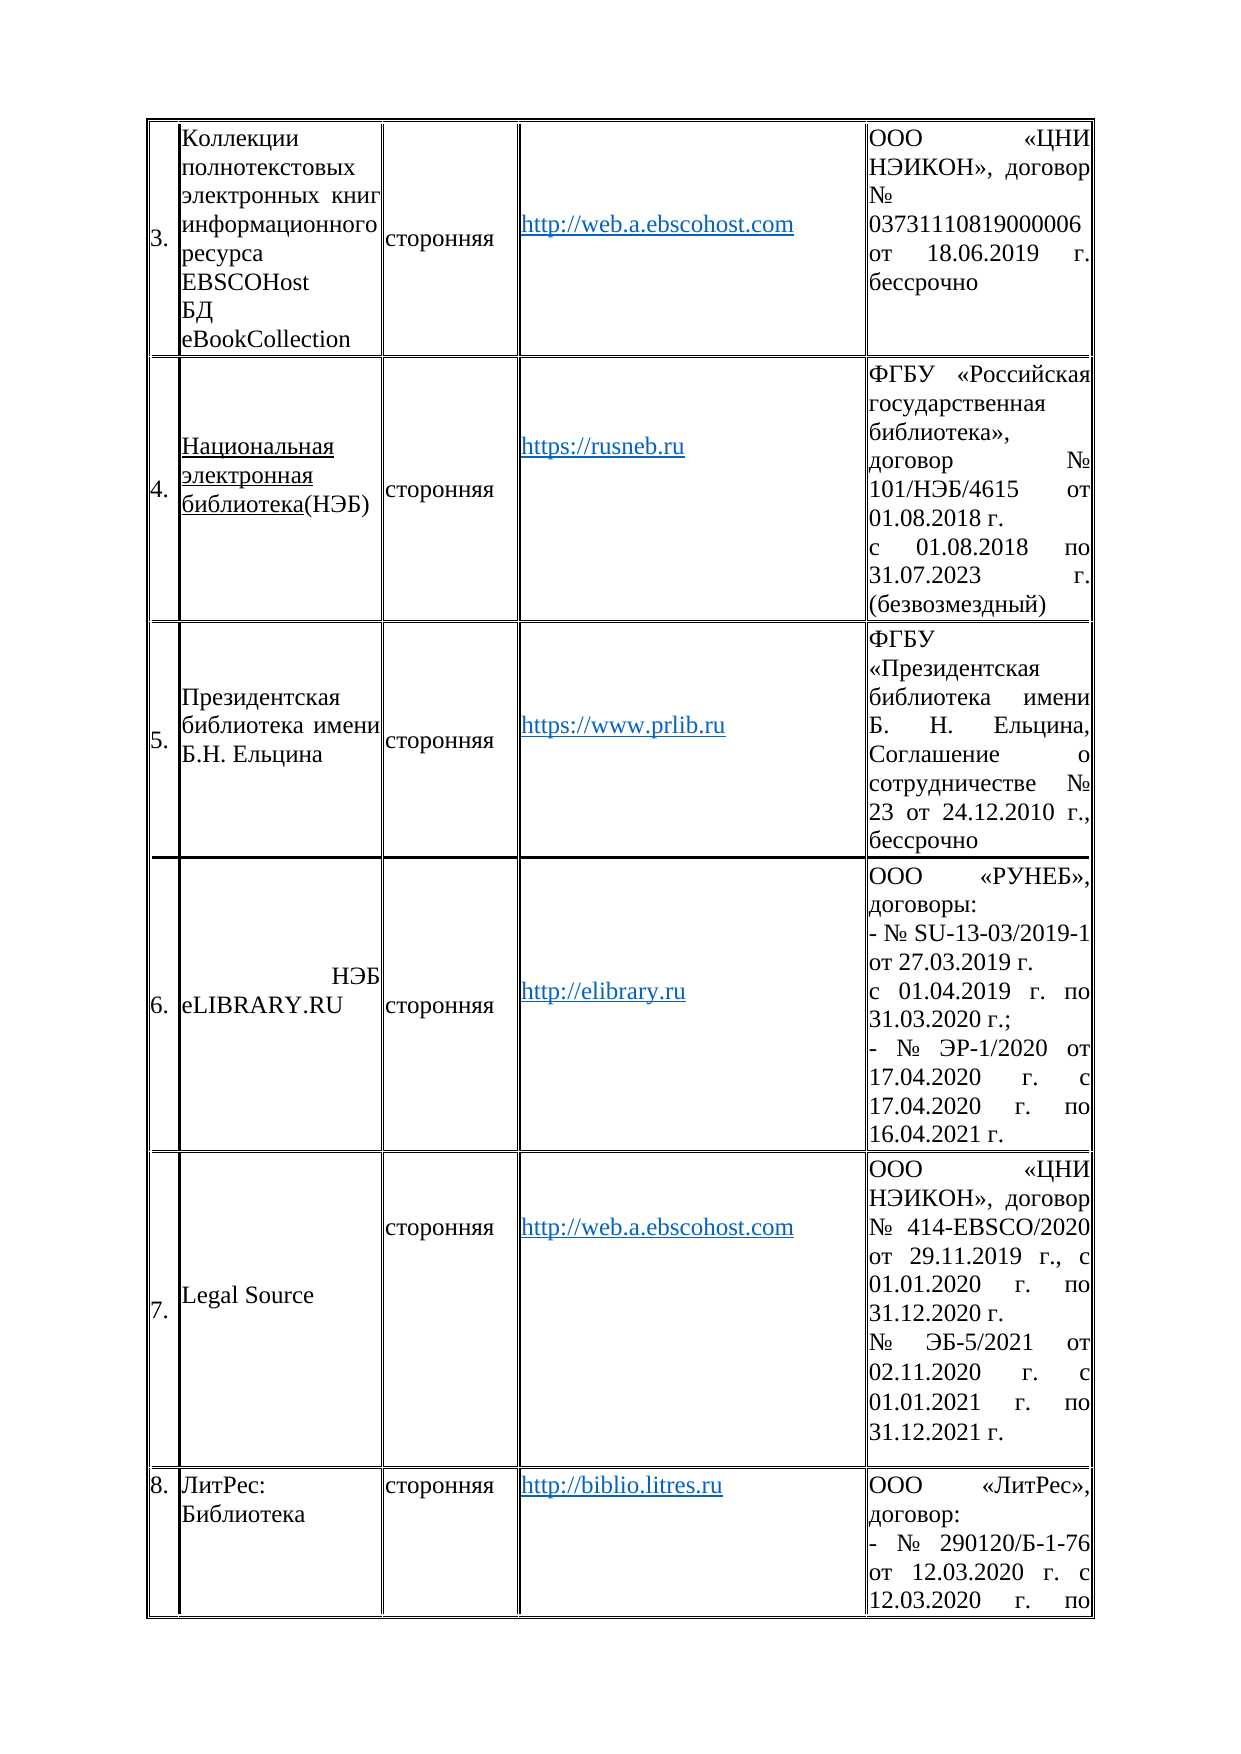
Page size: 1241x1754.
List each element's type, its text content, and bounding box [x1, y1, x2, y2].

table_cell http://elibrary.ru [521, 859, 865, 1150]
table_cell 4. [150, 355, 178, 619]
table_cell http://web.a.ebscohost.com [521, 1153, 865, 1466]
table_cell сторонняя [384, 358, 517, 619]
table_cell http://web.a.ebscohost.com [519, 122, 866, 354]
table_cell Коллекции полнотекстовых электронных книг информационного ресурса EBSCOHost БД eBookCollection [179, 122, 383, 354]
table_cell сторонняя [384, 1153, 517, 1466]
table_cell 5. [150, 620, 178, 856]
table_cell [866, 1466, 1093, 1616]
table_cell сторонняя [384, 859, 517, 1150]
table_cell 6. [150, 856, 178, 1150]
table_cell Legal Source [181, 1153, 381, 1466]
table_cell https://rusneb.ru [521, 358, 865, 619]
table_cell 8. [148, 1466, 179, 1616]
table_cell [519, 1469, 866, 1616]
table_cell ООО «ЦНИ НЭИКОН», договор № 03731110819000006 от 18.06.2019 г. бессрочно [866, 122, 1091, 354]
table_cell ООО «РУНЕБ», договоры: - № SU-13-03/2019-1 от 27.03.2019 г. с 01.04.2019 г. по 31.03.2020 г.; - № ЭР-1/2020 от 17.04.2020 г. с 17.04.2020 г. по 16.04.2021 г. [868, 856, 1091, 1150]
table_cell https://www.prlib.ru [521, 623, 865, 856]
table_cell ФГБУ «Российская государственная библиотека», договор № 101/НЭБ/4615 от 01.08.2018 г. с 01.08.2018 по 31.07.2023 г. (безвозмездный) [868, 355, 1092, 619]
table_cell Президентская библиотека имени Б.Н. Ельцина [181, 623, 381, 856]
table_cell 7. [148, 1150, 179, 1466]
table_cell ФГБУ «Президентская библиотека имени Б. Н. Ельцина, Соглашение о сотрудничестве № 23 от 24.12.2010 г., бессрочно [868, 620, 1092, 856]
table_cell сторонняя [383, 120, 519, 354]
table_cell НЭБ eLIBRARY.RU [181, 859, 381, 1150]
table_cell сторонняя [383, 1466, 519, 1616]
table_cell сторонняя [384, 623, 517, 856]
table_cell ООО «ЦНИ НЭИКОН», договор № 414-EBSCO/2020 от 29.11.2019 г., с 01.01.2020 г. по 31.12.2020 г. № ЭБ-5/2021 от 02.11.2020 г. с 01.01.2021 г. по 31.12.2021 г. [866, 1150, 1093, 1466]
table_cell ЛитРес: Библиотека [179, 1469, 383, 1616]
table_cell 3. [150, 120, 179, 354]
table_cell Национальная электронная библиотека(НЭБ) [181, 358, 381, 619]
